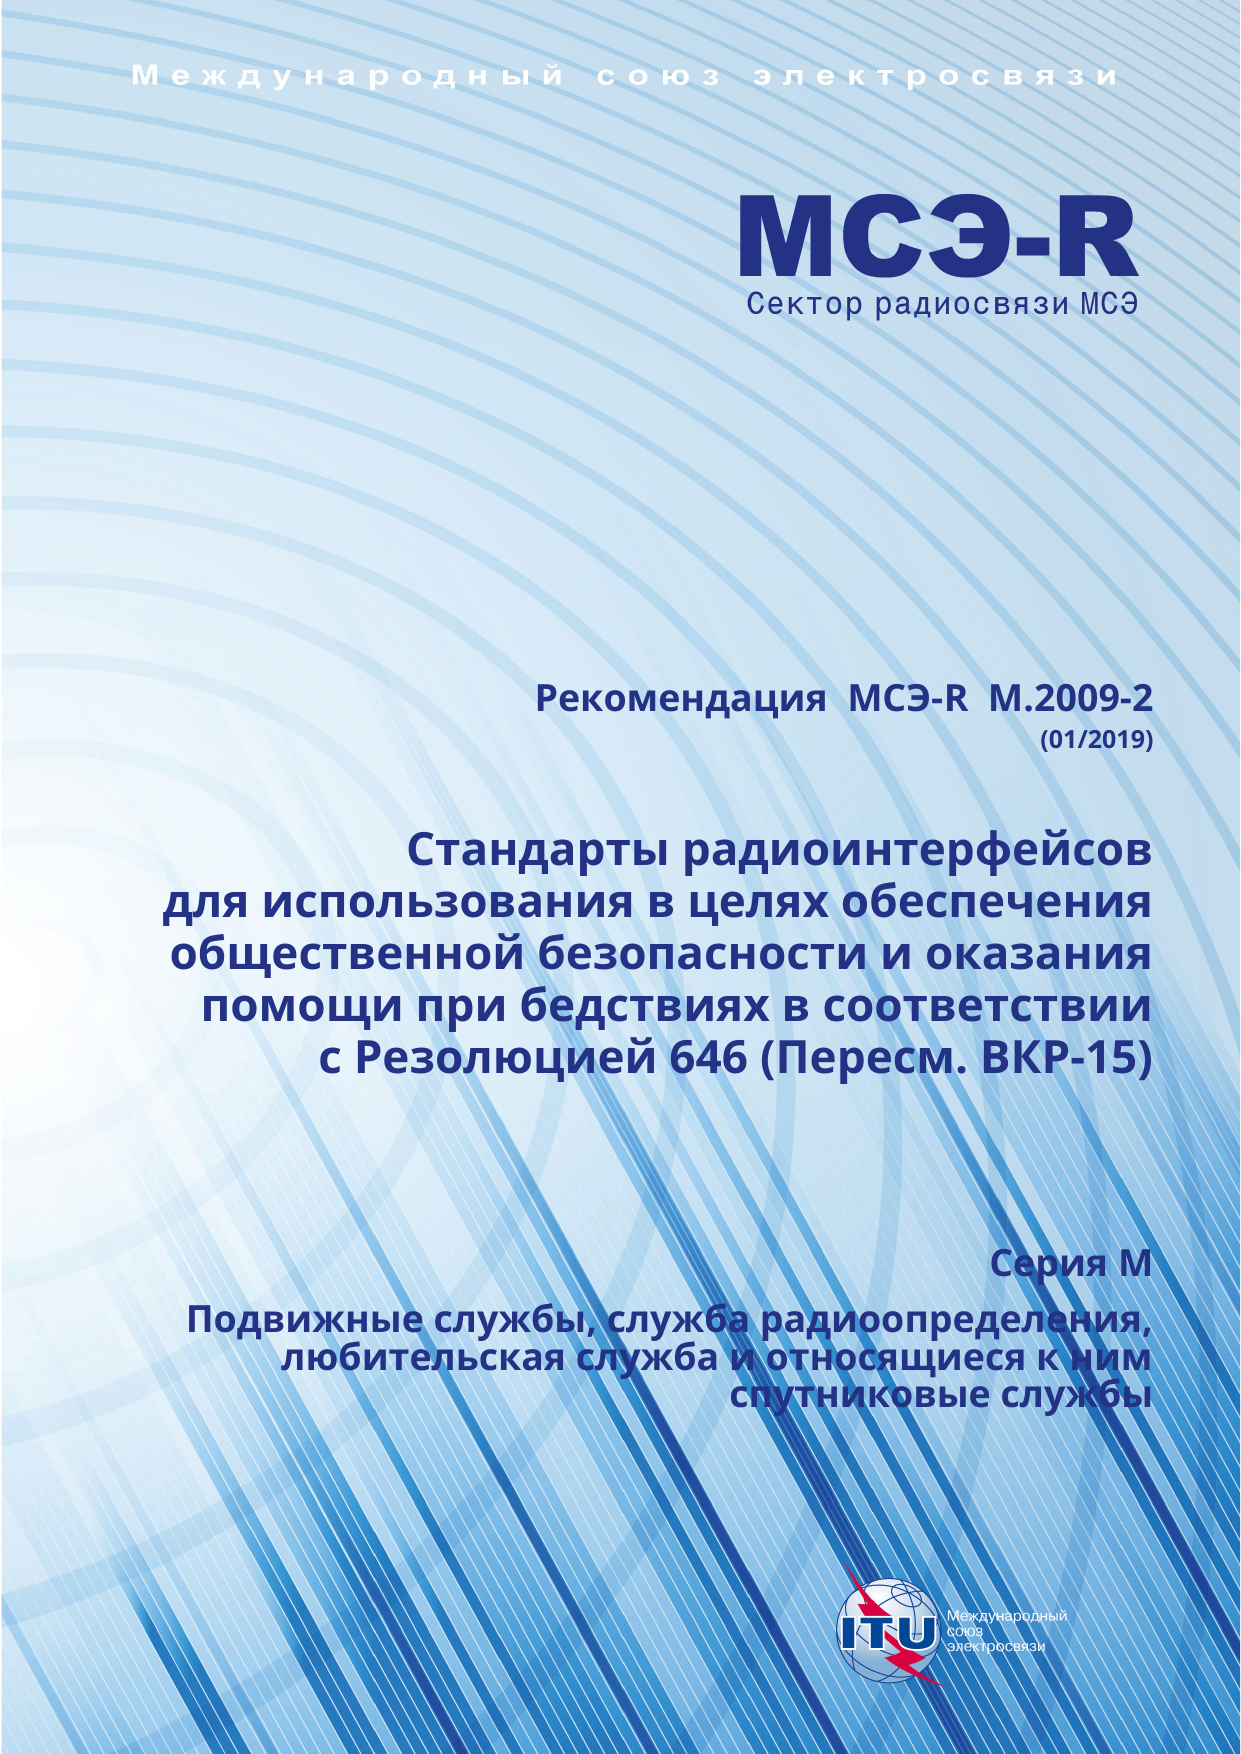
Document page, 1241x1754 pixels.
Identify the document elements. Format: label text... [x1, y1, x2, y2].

picture [1, 0, 1241, 1754]
table_cell Стандарты радиоинтерфейсов для использования в целях обеспечения общественной безопасности и оказания помощи при бедствиях в соответствии с Резолюцией 646 (Пересм. ВКР-15) [114, 755, 1164, 1144]
table_cell Серия M Подвижные службы, служба радиоопределения, любительская служба и относящиеся к ним спутниковые службы [114, 1144, 1164, 1528]
table_header Рекомендация МСЭ-R M.2009-2 (01/2019) [114, 580, 1164, 755]
